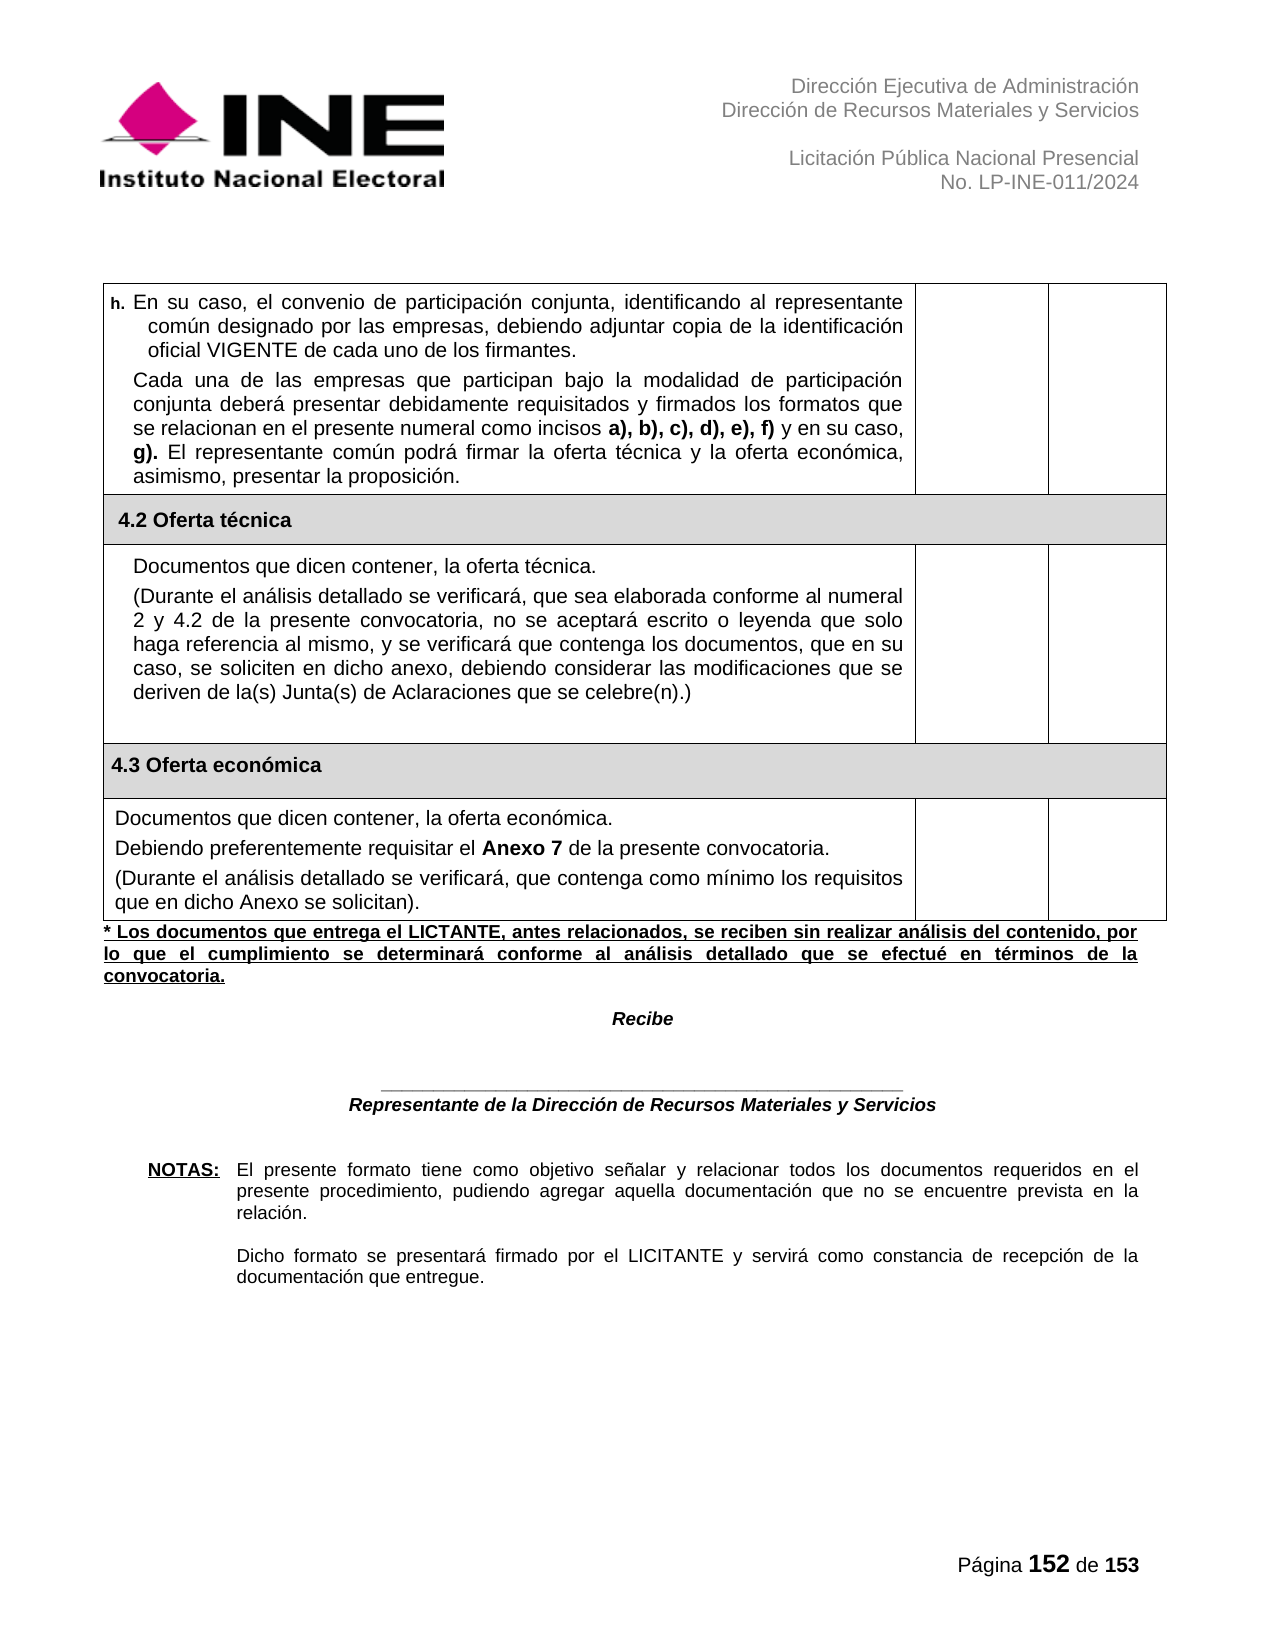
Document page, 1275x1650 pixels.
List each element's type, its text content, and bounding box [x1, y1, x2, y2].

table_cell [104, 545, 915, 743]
text Dicho formato se presentará firmado por el LICITANTE y servirá como constancia de recepción de la documentación que entregue. [236, 1245, 1139, 1288]
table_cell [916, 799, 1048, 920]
text * Los documentos que entrega el LICTANTE, antes relacionados, se reciben sin realizar análisis del contenido, por lo que el cumplimiento se determinará conforme al análisis detallado que se efectué en términos de la convocatoria. [103, 921, 1139, 986]
text NOTAS: El presente formato tiene como objetivo señalar y relacionar todos los documentos requeridos en el presente procedimiento, pudiendo agregar aquella documentación que no se encuentre prevista en la relación. [148, 1158, 1139, 1223]
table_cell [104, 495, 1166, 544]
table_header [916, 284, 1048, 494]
text Recibe [148, 1007, 1139, 1029]
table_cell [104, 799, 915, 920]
text Representante de la Dirección de Recursos Materiales y Servicios [148, 1094, 1139, 1115]
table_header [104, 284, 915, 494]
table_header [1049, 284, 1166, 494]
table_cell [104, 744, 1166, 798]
text __________________________________________________ [148, 1072, 1139, 1094]
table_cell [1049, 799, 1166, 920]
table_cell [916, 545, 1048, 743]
picture [100, 82, 444, 187]
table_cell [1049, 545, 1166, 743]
